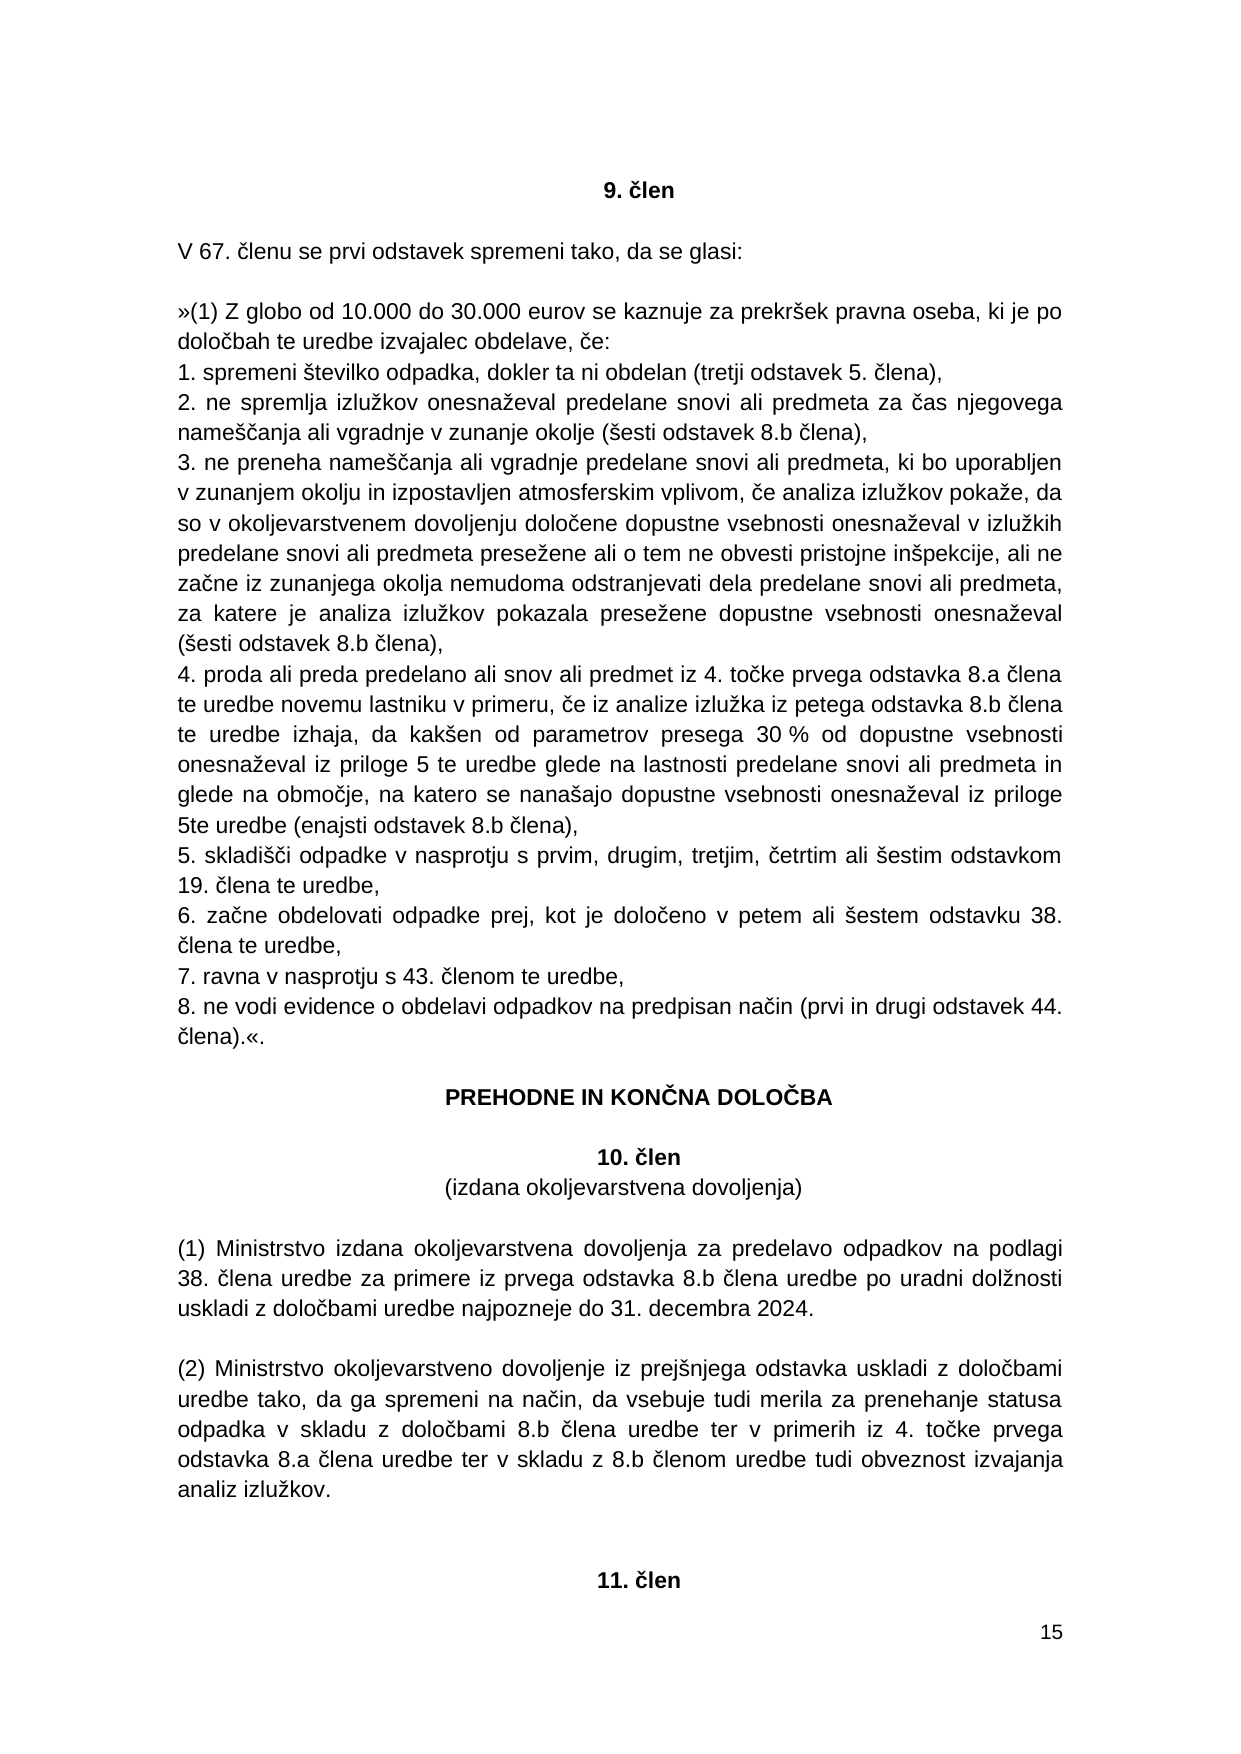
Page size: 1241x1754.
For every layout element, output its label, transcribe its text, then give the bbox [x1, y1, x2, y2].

text 8. ne vodi evidence o obdelavi odpadkov na predpisan način (prvi in drugi odstavek 44. člena).«. [177, 993, 1063, 1049]
text 5. skladišči odpadke v nasprotju s prvim, drugim, tretjim, četrtim ali šestim odstavkom 19. člena te uredbe, [177, 842, 1063, 898]
text 4. proda ali preda predelano ali snov ali predmet iz 4. točke prvega odstavka 8.a člena te uredbe novemu lastniku v primeru, če iz analize izlužka iz petega odstavka 8.b člena te uredbe izhaja, da kakšen od parametrov presega 30 % od dopustne vsebnosti onesnaževal iz priloge 5 te uredbe glede na lastnosti predelane snovi ali predmeta in glede na območje, na katero se nanašajo dopustne vsebnosti onesnaževal iz priloge 5te uredbe (enajsti odstavek 8.b člena), [177, 661, 1063, 838]
text »(1) Z globo od 10.000 do 30.000 eurov se kaznuje za prekršek pravna oseba, ki je po določbah te uredbe izvajalec obdelave, če: [177, 298, 1063, 354]
text (1) Ministrstvo izdana okoljevarstvena dovoljenja za predelavo odpadkov na podlagi 38. člena uredbe za primere iz prvega odstavka 8.b člena uredbe po uradni dolžnosti uskladi z določbami uredbe najpozneje do 31. decembra 2024. [177, 1234, 1063, 1321]
text 9. člen [215, 177, 1063, 203]
text 11. člen [215, 1567, 1063, 1593]
text 7. ravna v nasprotju s 43. členom te uredbe, [177, 963, 1063, 989]
text 2. ne spremlja izlužkov onesnaževal predelane snovi ali predmeta za čas njegovega nameščanja ali vgradnje v zunanje okolje (šesti odstavek 8.b člena), [177, 389, 1063, 445]
text 1. spremeni številko odpadka, dokler ta ni obdelan (tretji odstavek 5. člena), [177, 358, 1063, 385]
text V 67. členu se prvi odstavek spremeni tako, da se glasi: [177, 238, 1063, 264]
text (2) Ministrstvo okoljevarstveno dovoljenje iz prejšnjega odstavka uskladi z določbami uredbe tako, da ga spremeni na način, da vsebuje tudi merila za prenehanje statusa odpadka v skladu z določbami 8.b člena uredbe ter v primerih iz 4. točke prvega odstavka 8.a člena uredbe ter v skladu z 8.b členom uredbe tudi obveznost izvajanja analiz izlužkov. [177, 1355, 1063, 1503]
text 6. začne obdelovati odpadke prej, kot je določeno v petem ali šestem odstavku 38. člena te uredbe, [177, 902, 1063, 959]
text (izdana okoljevarstvena dovoljenja) [177, 1174, 1063, 1200]
text PREHODNE IN KONČNA DOLOČBA [215, 1083, 1063, 1110]
text 10. člen [215, 1144, 1063, 1170]
text 3. ne preneha nameščanja ali vgradnje predelane snovi ali predmeta, ki bo uporabljen v zunanjem okolju in izpostavljen atmosferskim vplivom, če analiza izlužkov pokaže, da so v okoljevarstvenem dovoljenju določene dopustne vsebnosti onesnaževal v izlužkih predelane snovi ali predmeta presežene ali o tem ne obvesti pristojne inšpekcije, ali ne začne iz zunanjega okolja nemudoma odstranjevati dela predelane snovi ali predmeta, za katere je analiza izlužkov pokazala presežene dopustne vsebnosti onesnaževal (šesti odstavek 8.b člena), [177, 449, 1063, 657]
